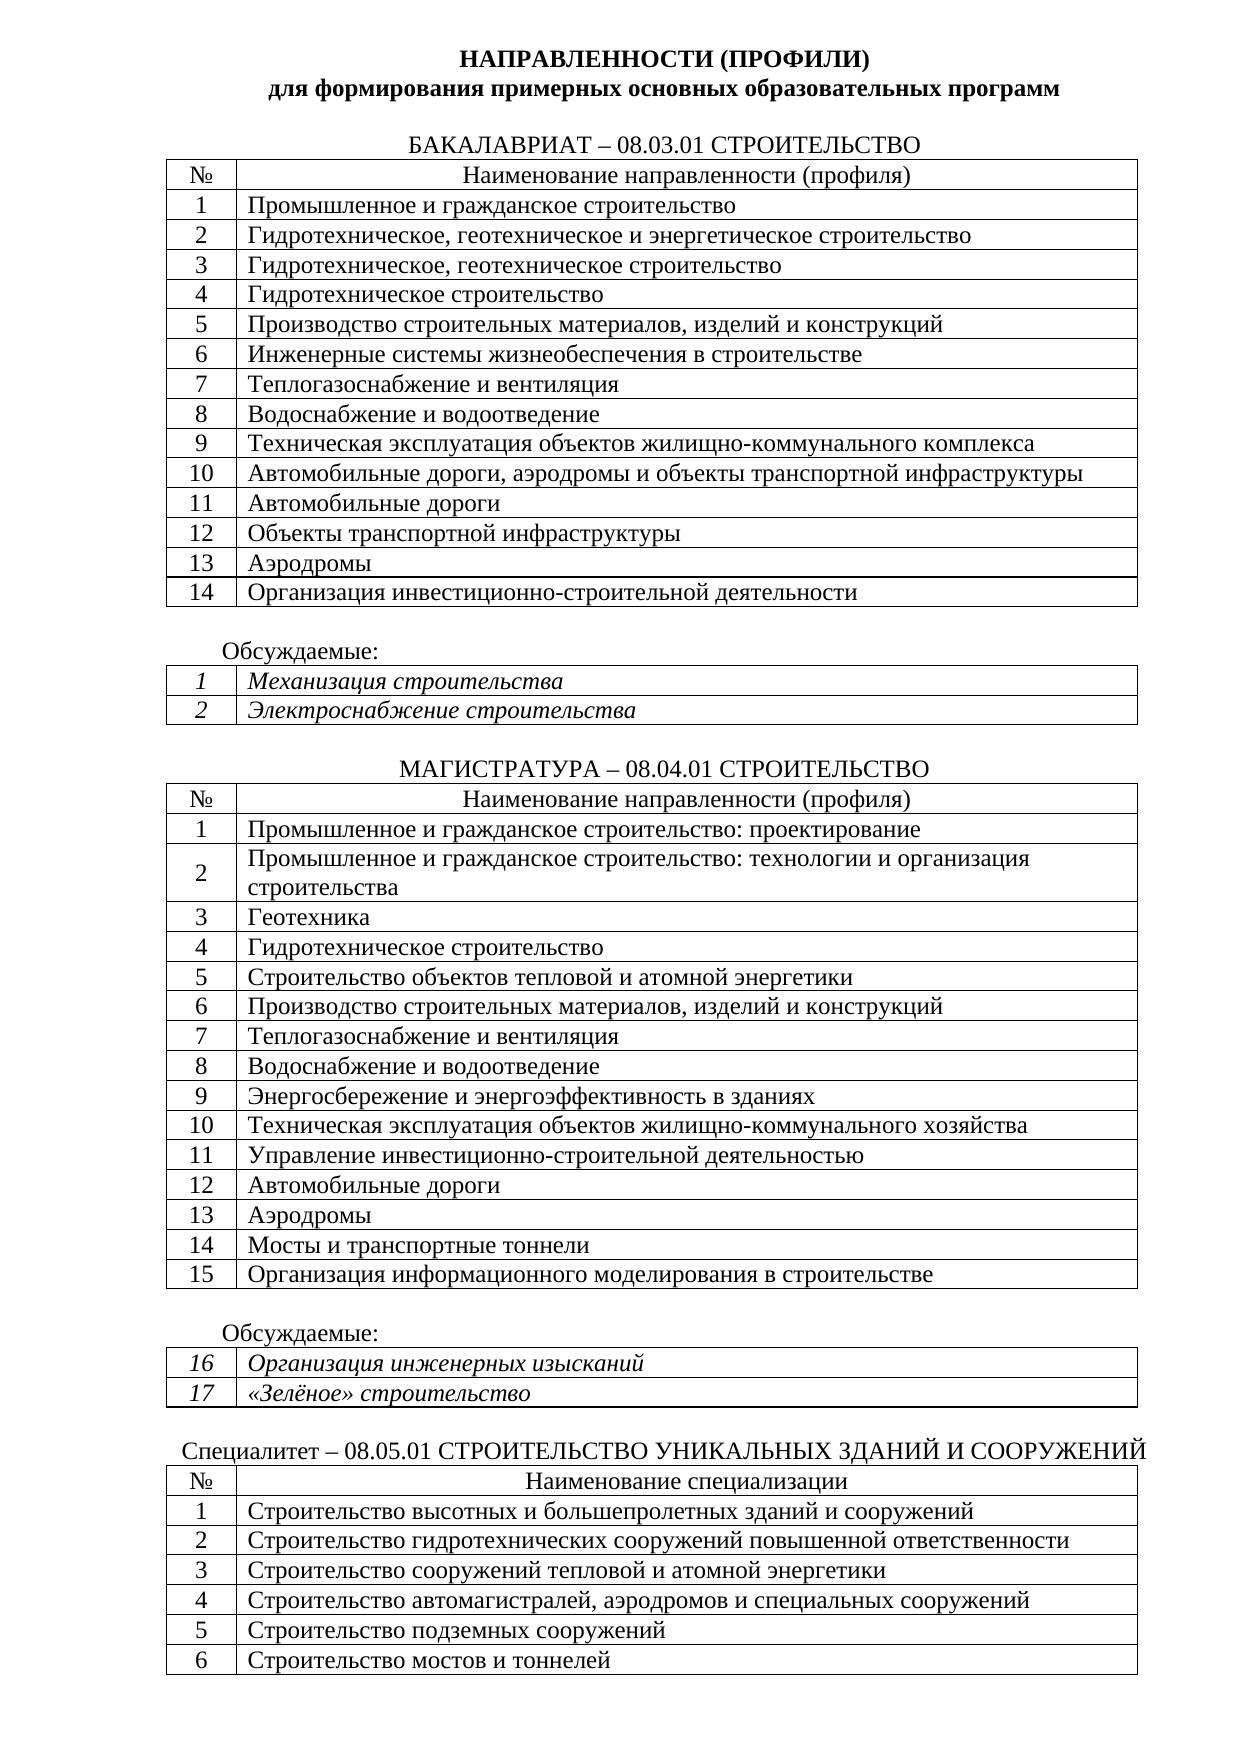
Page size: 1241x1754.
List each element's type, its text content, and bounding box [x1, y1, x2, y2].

table_cell 12 [167, 1170, 236, 1199]
table_cell 5 [167, 962, 236, 990]
text Обсуждаемые: [177, 1318, 1152, 1347]
table_cell Строительство сооружений тепловой и атомной энергетики [237, 1555, 1137, 1584]
table_cell Водоснабжение и водоотведение [237, 1051, 1137, 1080]
table_cell Строительство автомагистралей, аэродромов и специальных сооружений [237, 1585, 1137, 1614]
table_cell 2 [167, 696, 236, 724]
table_cell 2 [167, 220, 236, 249]
table_cell Аэродромы [237, 1200, 1137, 1229]
table_header Наименование направленности (профиля) [237, 784, 1137, 813]
table_cell Автомобильные дороги [237, 1170, 1137, 1199]
table_cell Электроснабжение строительства [237, 696, 1137, 724]
table_cell 7 [167, 369, 236, 398]
table_header Организация инженерных изысканий [237, 1348, 1137, 1377]
table_cell Геотехника [237, 902, 1137, 931]
text Обсуждаемые: [177, 636, 1152, 665]
table_header № [167, 160, 236, 189]
table_cell Техническая эксплуатация объектов жилищно-коммунального хозяйства [237, 1111, 1137, 1139]
table_cell Теплогазоснабжение и вентиляция [237, 1021, 1137, 1050]
table_cell 1 [167, 1496, 236, 1524]
table_cell Строительство гидротехнических сооружений повышенной ответственности [237, 1526, 1137, 1554]
table_cell 12 [167, 518, 236, 547]
table_cell 5 [167, 309, 236, 338]
table_header Наименование направленности (профиля) [237, 160, 1137, 189]
table_cell 6 [167, 991, 236, 1020]
table_cell 14 [167, 578, 236, 606]
table_cell Гидротехническое строительство [237, 280, 1137, 308]
table_header № [167, 1466, 236, 1495]
table_cell 10 [167, 1111, 236, 1139]
table_cell 4 [167, 280, 236, 308]
table_cell Организация информационного моделирования в строительстве [237, 1260, 1137, 1288]
table_cell Энергосбережение и энергоэффективность в зданиях [237, 1081, 1137, 1109]
table_cell 9 [167, 429, 236, 457]
table_cell 4 [167, 1585, 236, 1614]
table_cell Автомобильные дороги, аэродромы и объекты транспортной инфраструктуры [237, 458, 1137, 487]
text для формирования примерных основных образовательных программ [177, 73, 1152, 102]
table_cell 3 [167, 902, 236, 931]
text Специалитет – 08.05.01 СТРОИТЕЛЬСТВО УНИКАЛЬНЫХ ЗДАНИЙ И СООРУЖЕНИЙ [177, 1436, 1152, 1465]
table_header № [167, 784, 236, 813]
table_cell 14 [167, 1230, 236, 1258]
table_cell 2 [167, 1526, 236, 1554]
table_cell Строительство подземных сооружений [237, 1615, 1137, 1644]
table_cell 17 [167, 1378, 236, 1406]
table_cell Техническая эксплуатация объектов жилищно-коммунального комплекса [237, 429, 1137, 457]
table_header 1 [167, 666, 236, 694]
table_cell Объекты транспортной инфраструктуры [237, 518, 1137, 547]
table_cell 13 [167, 1200, 236, 1229]
text БАКАЛАВРИАТ – 08.03.01 СТРОИТЕЛЬСТВО [177, 131, 1152, 159]
table_cell Теплогазоснабжение и вентиляция [237, 369, 1137, 398]
table_cell 1 [167, 814, 236, 842]
table_cell 6 [167, 1645, 236, 1673]
table_cell 5 [167, 1615, 236, 1644]
table_cell 4 [167, 932, 236, 961]
table_cell 6 [167, 339, 236, 368]
text НАПРАВЛЕННОСТИ (ПРОФИЛИ) [177, 44, 1152, 73]
table_cell 9 [167, 1081, 236, 1109]
table_cell Строительство объектов тепловой и атомной энергетики [237, 962, 1137, 990]
table_cell 13 [167, 548, 236, 576]
table_cell Промышленное и гражданское строительство [237, 190, 1137, 219]
table_cell Автомобильные дороги [237, 488, 1137, 517]
table_cell Гидротехническое, геотехническое и энергетическое строительство [237, 220, 1137, 249]
table_cell Гидротехническое, геотехническое строительство [237, 250, 1137, 278]
table_cell Управление инвестиционно-строительной деятельностью [237, 1140, 1137, 1169]
table_cell Инженерные системы жизнеобеспечения в строительстве [237, 339, 1137, 368]
table_cell Водоснабжение и водоотведение [237, 399, 1137, 427]
table_cell 8 [167, 1051, 236, 1080]
table_header Механизация строительства [237, 666, 1137, 694]
table_cell 10 [167, 458, 236, 487]
table_cell 8 [167, 399, 236, 427]
table_cell Промышленное и гражданское строительство: проектирование [237, 814, 1137, 842]
table_cell «Зелёное» строительство [237, 1378, 1137, 1406]
table_header 16 [167, 1348, 236, 1377]
table_cell 15 [167, 1260, 236, 1288]
table_cell Строительство мостов и тоннелей [237, 1645, 1137, 1673]
table_cell Гидротехническое строительство [237, 932, 1137, 961]
table_cell Аэродромы [237, 548, 1137, 576]
table_cell 3 [167, 250, 236, 278]
table_cell Промышленное и гражданское строительство: технологии и организация строительства [237, 844, 1137, 901]
table_cell Мосты и транспортные тоннели [237, 1230, 1137, 1258]
table_cell 7 [167, 1021, 236, 1050]
table_cell 3 [167, 1555, 236, 1584]
table_cell 11 [167, 488, 236, 517]
table_cell 1 [167, 190, 236, 219]
table_cell Организация инвестиционно-строительной деятельности [237, 578, 1137, 606]
table_cell Строительство высотных и большепролетных зданий и сооружений [237, 1496, 1137, 1524]
table_cell 2 [167, 844, 236, 901]
table_header Наименование специализации [237, 1466, 1137, 1495]
table_cell Производство строительных материалов, изделий и конструкций [237, 309, 1137, 338]
table_cell Производство строительных материалов, изделий и конструкций [237, 991, 1137, 1020]
text МАГИСТРАТУРА – 08.04.01 СТРОИТЕЛЬСТВО [177, 754, 1152, 783]
table_cell 11 [167, 1140, 236, 1169]
